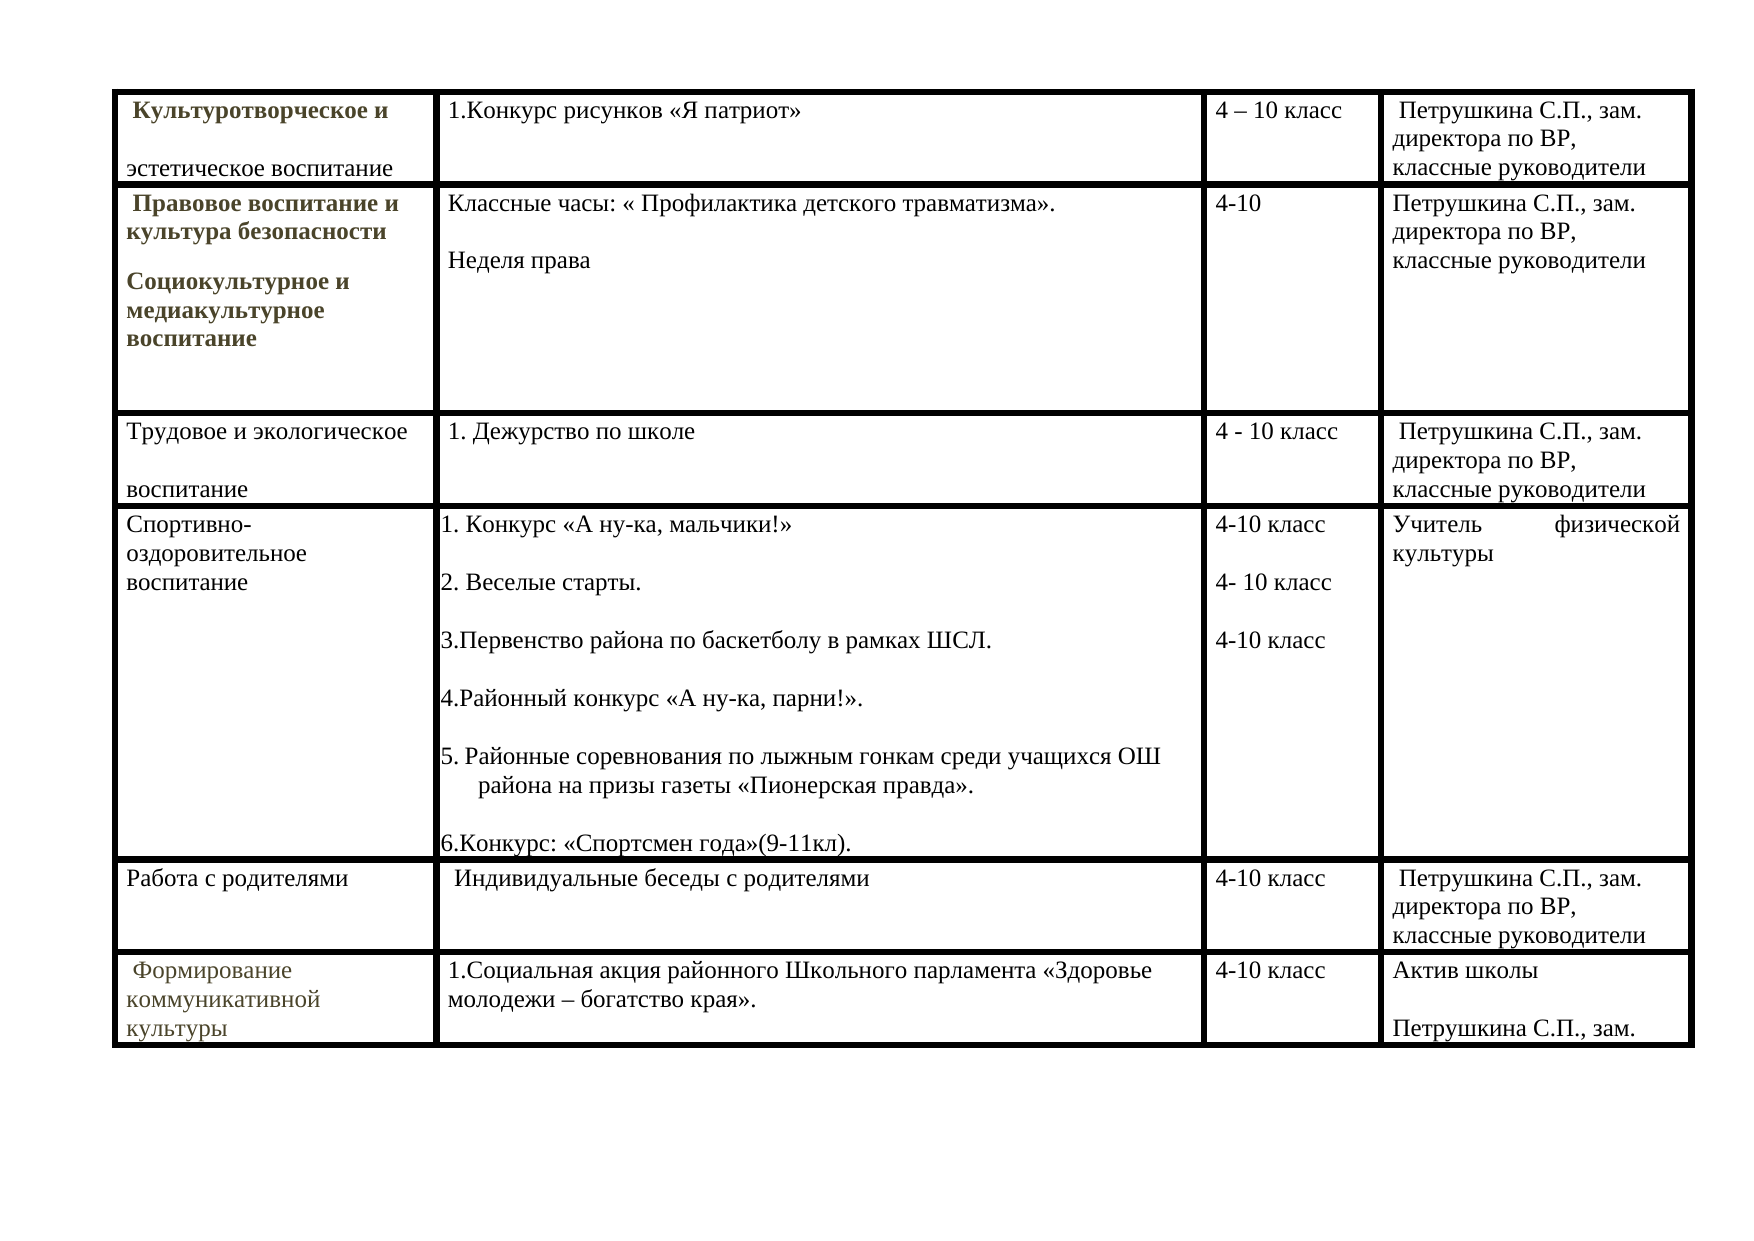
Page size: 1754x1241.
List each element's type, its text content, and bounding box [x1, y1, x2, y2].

table_cell Петрушкина С.П., зам. директора по ВР, классные руководители [1384, 95, 1688, 181]
table_cell Учитель физической культуры [1384, 509, 1688, 856]
table_cell 4-10 класс [1207, 863, 1378, 949]
table_cell Культуротворческое и эстетическое воспитание [118, 95, 433, 181]
table_cell 1. Конкурс «А ну-ка, мальчики!» 2. Веселые старты. 3.Первенство района по баскетболу в рамках ШСЛ. 4.Районный конкурс «А ну-ка, парни!». 5. Районные соревнования по лыжным гонкам среди учащихся ОШ района на призы газеты «Пионерская правда». 6.Конкурс: «Спортсмен года»(9-11кл). [440, 509, 1201, 856]
table_cell 4-10 класс 4- 10 класс 4-10 класс [1207, 509, 1378, 856]
table_cell Спортивно-оздоровительное воспитание [118, 509, 433, 856]
table_cell Петрушкина С.П., зам. директора по ВР, классные руководители [1384, 416, 1688, 503]
table_cell Трудовое и экологическое воспитание [118, 416, 433, 503]
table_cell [1384, 955, 1688, 1042]
table_cell Петрушкина С.П., зам. директора по ВР, классные руководители [1384, 188, 1688, 410]
table_cell Правовое воспитание и культура безопасности Социокультурное и медиакультурное воспитание [118, 188, 433, 410]
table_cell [440, 955, 1201, 1042]
table_cell 4-10 [1207, 188, 1378, 410]
table_cell Петрушкина С.П., зам. директора по ВР, классные руководители [1384, 863, 1688, 949]
table_cell Работа с родителями [118, 863, 433, 949]
table_cell 4-10 класс [1207, 955, 1378, 1042]
table_cell 4 - 10 класс [1207, 416, 1378, 503]
table_cell Индивидуальные беседы с родителями [440, 863, 1201, 949]
table_cell Классные часы: « Профилактика детского травматизма». Неделя права [440, 188, 1201, 410]
table_cell 1.Конкурс рисунков «Я патриот» [440, 95, 1201, 181]
table_cell 4 – 10 класс [1207, 95, 1378, 181]
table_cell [118, 955, 433, 1042]
table_cell 1. Дежурство по школе [440, 416, 1201, 503]
